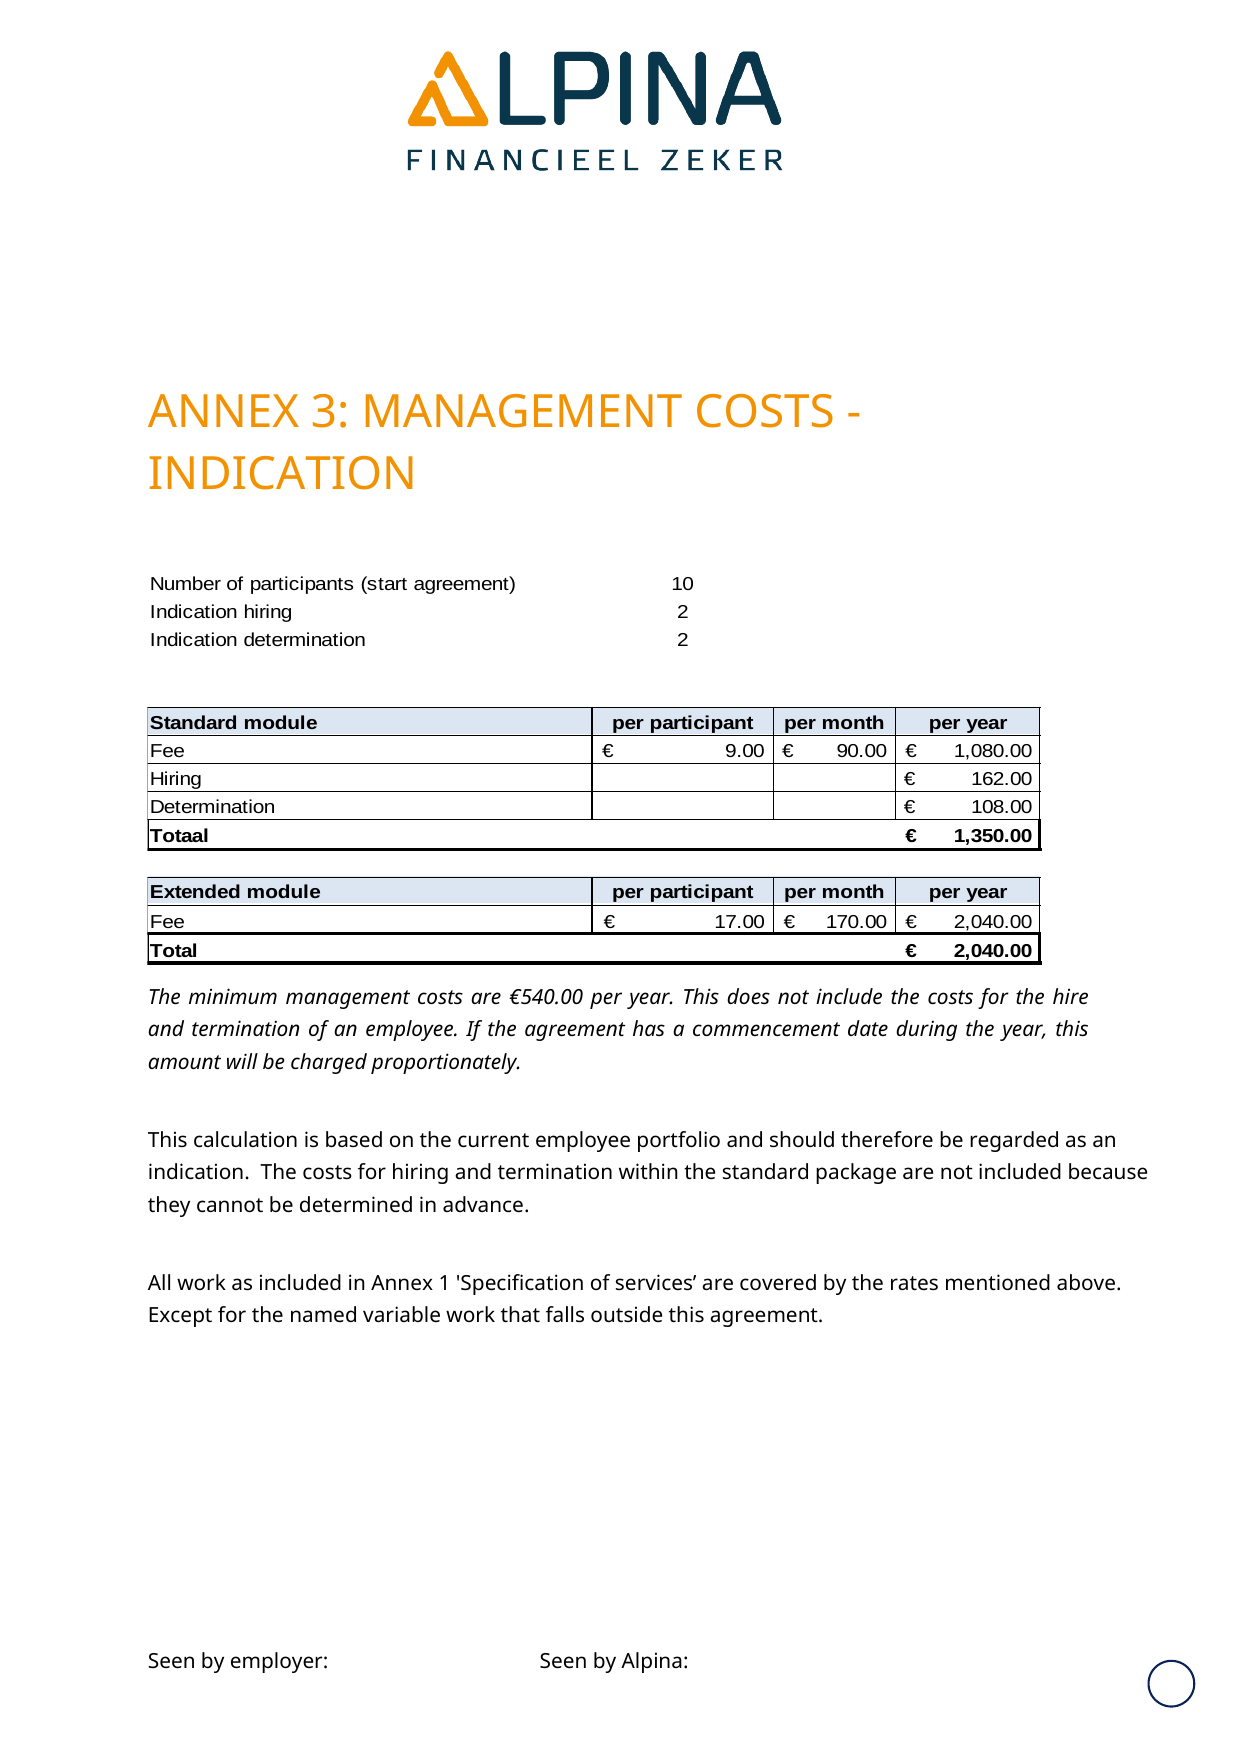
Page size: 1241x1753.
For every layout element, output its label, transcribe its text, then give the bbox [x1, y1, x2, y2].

text This calculation is based on the current employee portfolio and should therefore be regarded as an indication. The costs for hiring and termination within the standard package are not included because they cannot be determined in advance. [148, 1092, 1174, 1218]
text The minimum management costs are €540.00 per year. This does not include the costs for the hire and termination of an employee. If the agreement has a commencement date during the year, this amount will be charged proportionately. [148, 982, 1092, 1075]
subtitle Annex 3: Management costs - indication [148, 316, 1092, 503]
text All work as included in Annex 1 'Specification of services’ are covered by the rates mentioned above. Except for the named variable work that falls outside this agreement. [148, 1235, 1174, 1329]
picture [407, 51, 783, 171]
